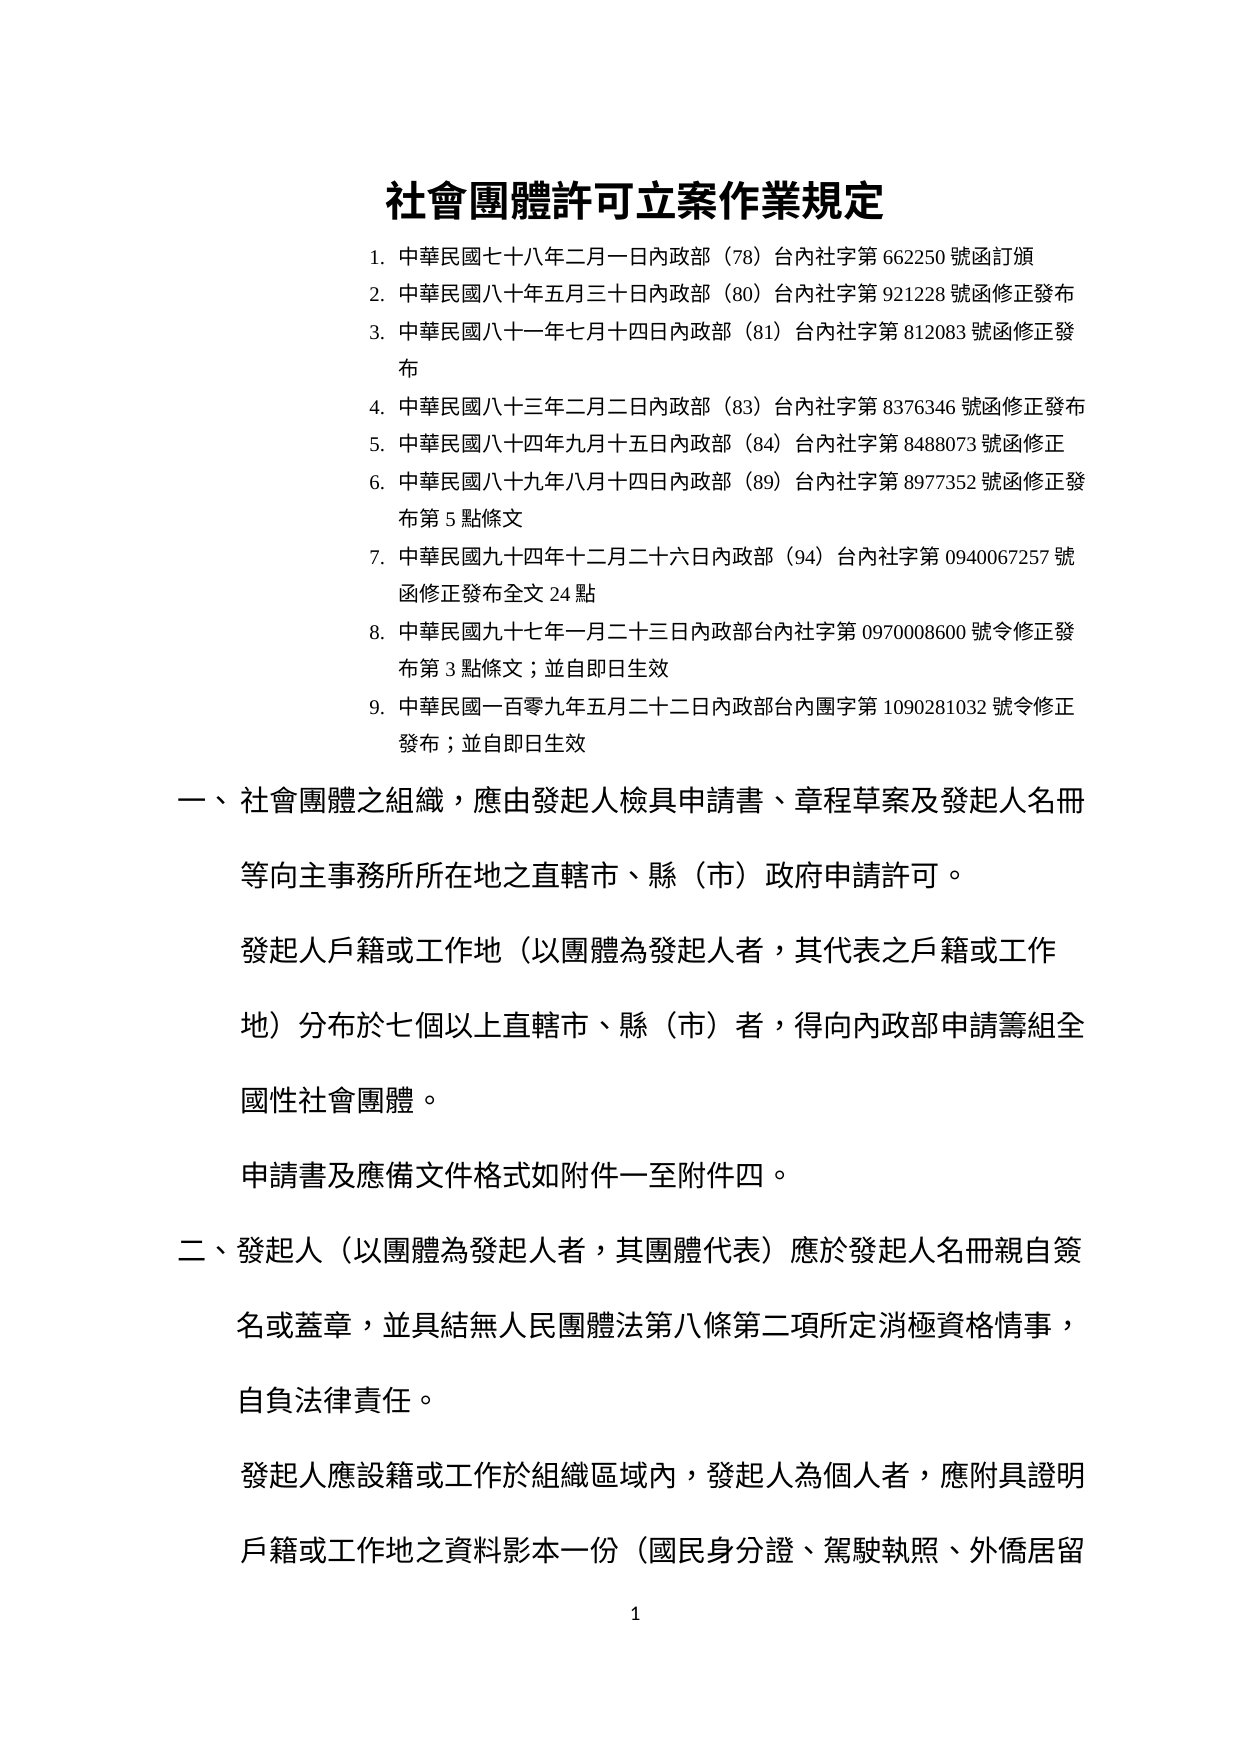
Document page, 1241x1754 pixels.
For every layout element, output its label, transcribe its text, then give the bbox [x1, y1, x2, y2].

list 中華民國九十四年十二月二十六日內政部（94）台內社字第 0940067257 號函修正發布全文 24 點 [369, 536, 1092, 611]
list 中華民國八十九年八月十四日內政部（89）台內社字第 8977352 號函修正發布第 5 點條文 [369, 461, 1092, 536]
list 中華民國八十四年九月十五日內政部（84）台內社字第 8488073 號函修正 [369, 424, 1092, 461]
list 中華民國一百零九年五月二十二日內政部台內團字第 1090281032 號令修正發布；並自即日生效 [369, 686, 1092, 761]
list 中華民國八十年五月三十日內政部（80）台內社字第 921228 號函修正發布 [369, 274, 1092, 311]
list 中華民國八十一年七月十四日內政部（81）台內社字第 812083 號函修正發布 [369, 311, 1092, 386]
text 申請書及應備文件格式如附件一至附件四。 [240, 1136, 1092, 1211]
list 社會團體之組織，應由發起人檢具申請書、章程草案及發起人名冊等向主事務所所在地之直轄市、縣（市）政府申請許可。 [177, 761, 1092, 911]
text 社會團體許可立案作業規定 [177, 161, 1092, 236]
list 發起人（以團體為發起人者，其團體代表）應於發起人名冊親自簽名或蓋章，並具結無人民團體法第八條第二項所定消極資格情事，自負法律責任。 [177, 1211, 1092, 1436]
list 中華民國八十三年二月二日內政部（83）台內社字第 8376346 號函修正發布 [369, 386, 1092, 424]
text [240, 1436, 1092, 1586]
text 發起人戶籍或工作地（以團體為發起人者，其代表之戶籍或工作地）分布於七個以上直轄市、縣（市）者，得向內政部申請籌組全國性社會團體。 [240, 911, 1092, 1136]
list 中華民國七十八年二月一日內政部（78）台內社字第 662250 號函訂頒 [369, 236, 1092, 274]
list 中華民國九十七年一月二十三日內政部台內社字第 0970008600 號令修正發布第 3 點條文；並自即日生效 [369, 611, 1092, 686]
